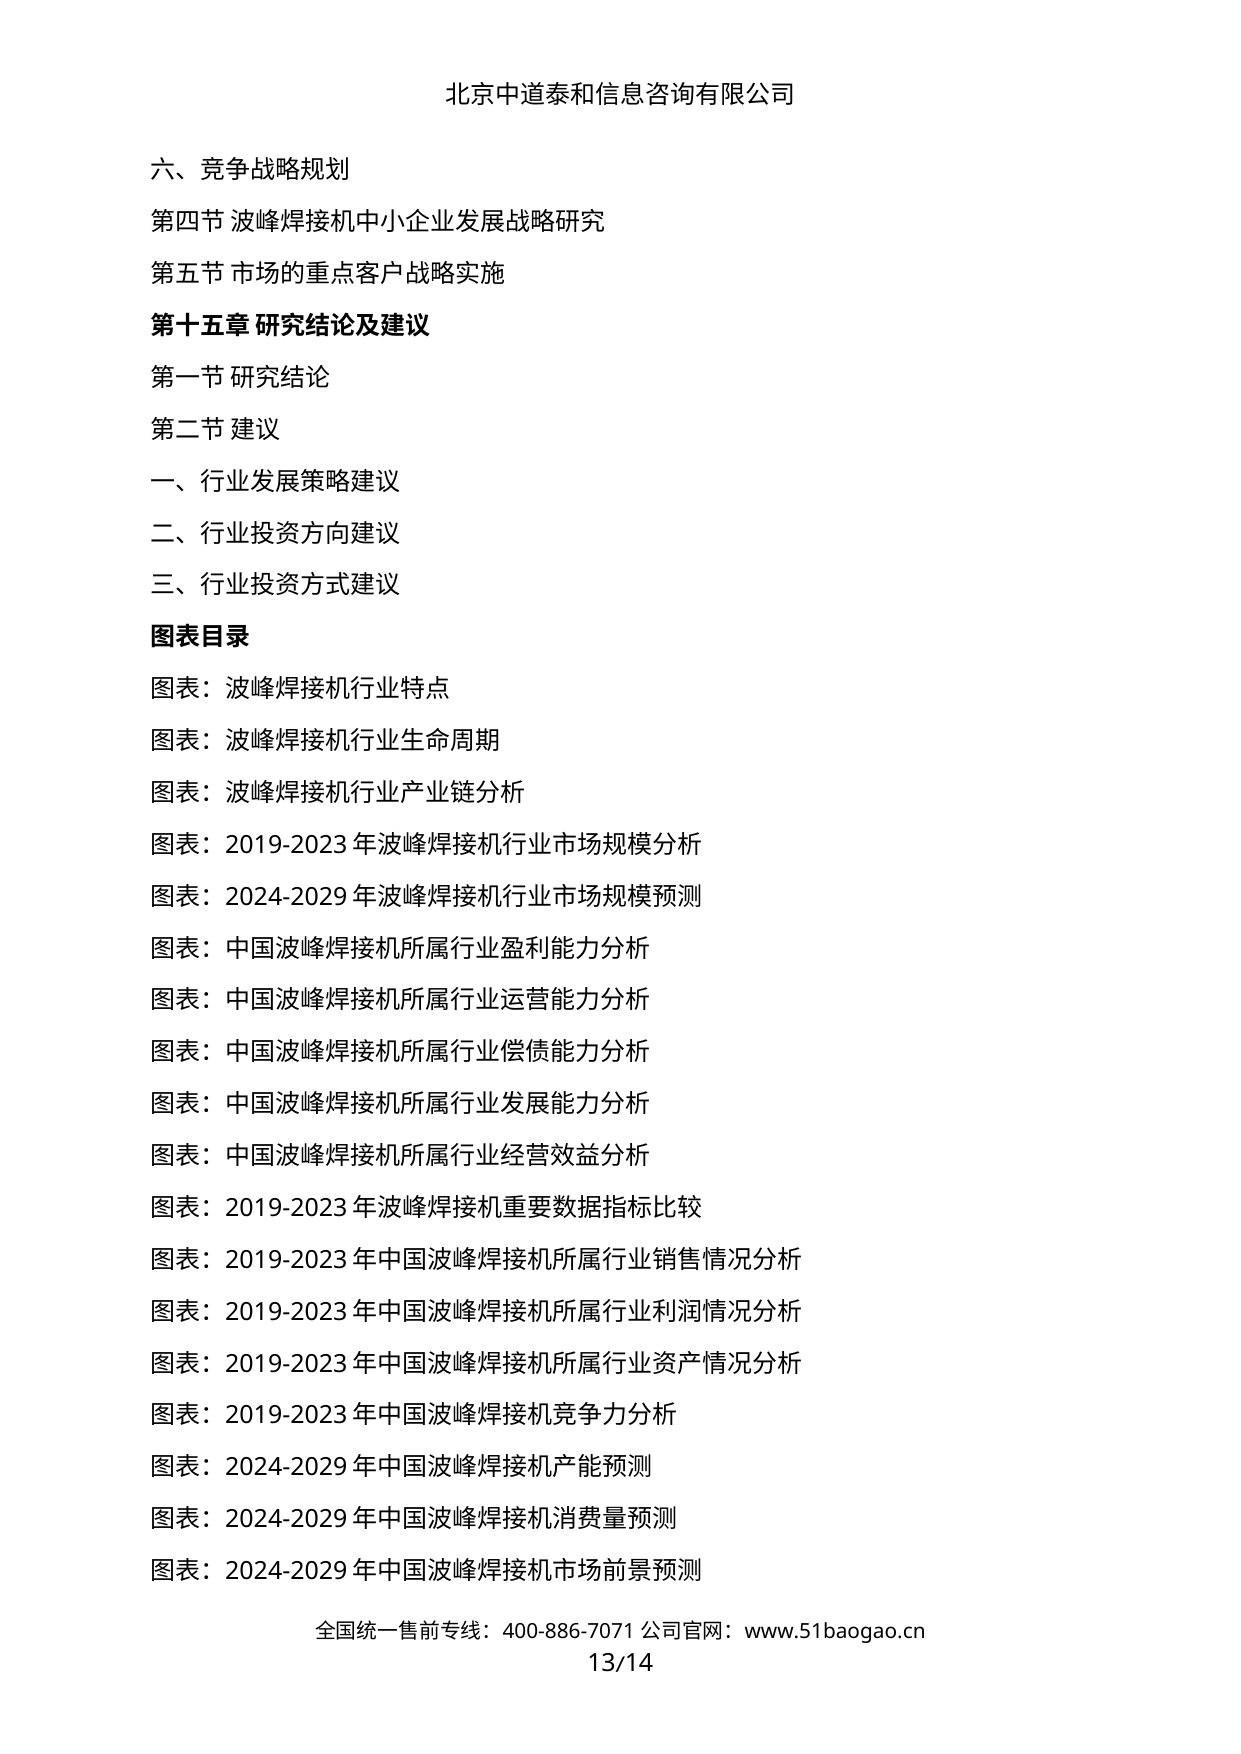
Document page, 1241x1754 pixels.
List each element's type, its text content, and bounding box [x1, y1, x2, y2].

text 图表：2024-2029年中国波峰焊接机消费量预测 [150, 1499, 1090, 1535]
text 图表：波峰焊接机行业特点 [150, 669, 1090, 705]
text 图表：中国波峰焊接机所属行业盈利能力分析 [150, 928, 1090, 964]
text 图表：2019-2023年中国波峰焊接机所属行业利润情况分析 [150, 1291, 1090, 1327]
text 图表：2024-2029年中国波峰焊接机产能预测 [150, 1447, 1090, 1483]
text 第四节 波峰焊接机中小企业发展战略研究 [150, 202, 1090, 238]
text 图表：中国波峰焊接机所属行业运营能力分析 [150, 980, 1090, 1016]
text 图表目录 [150, 617, 1090, 653]
text 图表：波峰焊接机行业产业链分析 [150, 772, 1090, 809]
text 图表：2019-2023年波峰焊接机重要数据指标比较 [150, 1187, 1090, 1224]
text 第五节 市场的重点客户战略实施 [150, 254, 1090, 290]
text 三、行业投资方式建议 [150, 565, 1090, 601]
text 图表：2024-2029年中国波峰焊接机市场前景预测 [150, 1551, 1090, 1587]
text 第一节 研究结论 [150, 357, 1090, 394]
text 二、行业投资方向建议 [150, 513, 1090, 549]
text 图表：2019-2023年波峰焊接机行业市场规模分析 [150, 824, 1090, 861]
text 图表：波峰焊接机行业生命周期 [150, 721, 1090, 757]
text 第十五章 研究结论及建议 [150, 306, 1090, 342]
text 一、行业发展策略建议 [150, 461, 1090, 497]
text 图表：2019-2023年中国波峰焊接机竞争力分析 [150, 1395, 1090, 1431]
text 图表：中国波峰焊接机所属行业经营效益分析 [150, 1136, 1090, 1172]
text 第二节 建议 [150, 409, 1090, 446]
text 图表：2019-2023年中国波峰焊接机所属行业销售情况分析 [150, 1239, 1090, 1276]
text 图表：中国波峰焊接机所属行业发展能力分析 [150, 1084, 1090, 1120]
text 六、竞争战略规划 [150, 150, 1090, 186]
text 图表：中国波峰焊接机所属行业偿债能力分析 [150, 1032, 1090, 1068]
text 图表：2024-2029年波峰焊接机行业市场规模预测 [150, 876, 1090, 912]
text 图表：2019-2023年中国波峰焊接机所属行业资产情况分析 [150, 1343, 1090, 1379]
